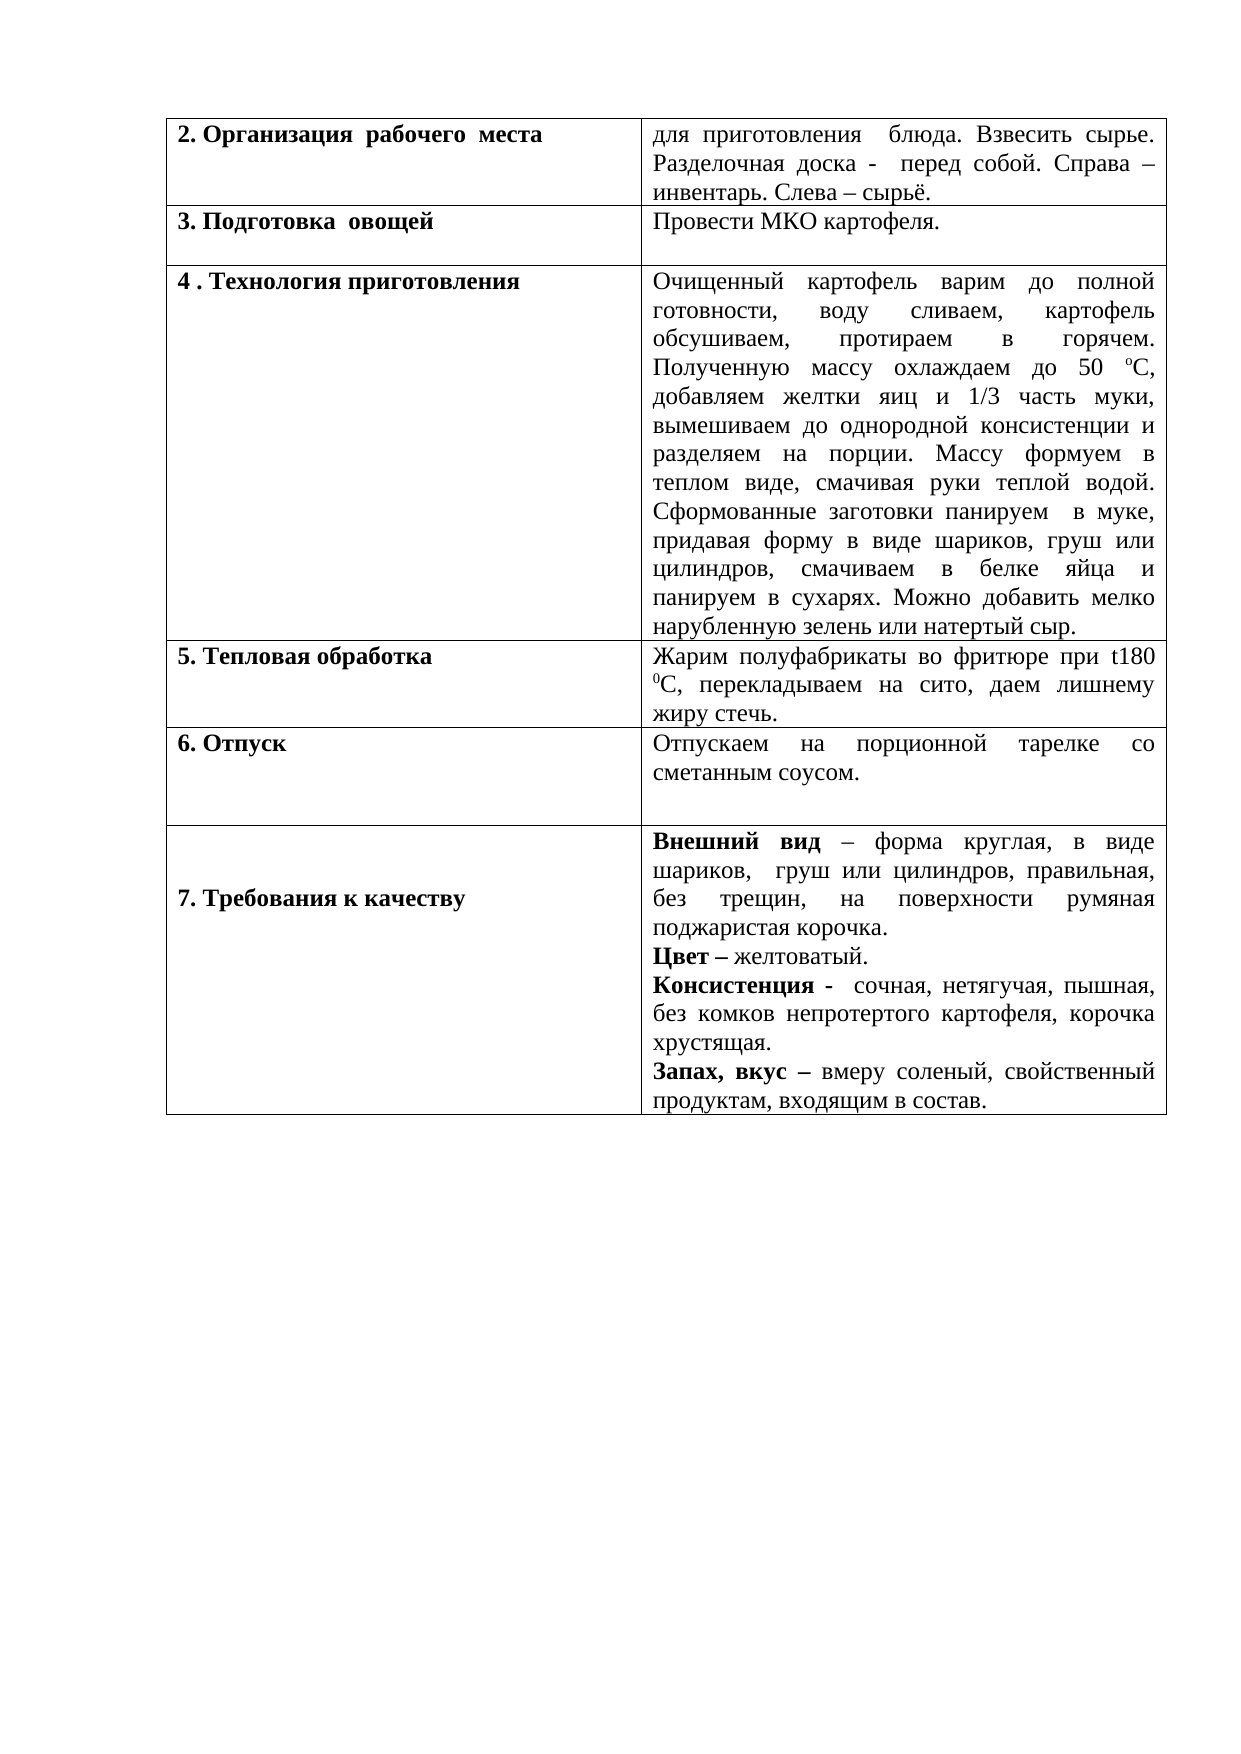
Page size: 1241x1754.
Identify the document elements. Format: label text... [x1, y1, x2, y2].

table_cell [167, 119, 641, 205]
table_cell Провести МКО картофеля. [642, 206, 1166, 265]
table_cell 5. Тепловая обработка [167, 641, 641, 727]
table_cell 6. Отпуск [167, 728, 641, 825]
table_cell Жарим полуфабрикаты во фритюре при t180 0С, перекладываем на сито, даем лишнему жиру стечь. [642, 641, 1166, 727]
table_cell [642, 119, 1166, 205]
table_cell Отпускаем на порционной тарелке со сметанным соусом. [642, 728, 1166, 825]
table_cell Очищенный картофель варим до полной готовности, воду сливаем, картофель обсушиваем, протираем в горячем. Полученную массу охлаждаем до 50 оС, добавляем желтки яиц и 1/3 часть муки, вымешиваем до однородной консистенции и разделяем на порции. Массу формуем в теплом виде, смачивая руки теплой водой. Сформованные заготовки панируем в муке, придавая форму в виде шариков, груш или цилиндров, смачиваем в белке яйца и панируем в сухарях. Можно добавить мелко нарубленную зелень или натертый сыр. [642, 266, 1166, 640]
table_cell Внешний вид – форма круглая, в виде шариков, груш или цилиндров, правильная, без трещин, на поверхности румяная поджаристая корочка. Цвет – желтоватый. Консистенция - сочная, нетягучая, пышная, без комков непротертого картофеля, корочка хрустящая. Запах, вкус – вмеру соленый, свойственный продуктам, входящим в состав. [642, 826, 1166, 1113]
table_cell 3. Подготовка овощей [167, 206, 641, 265]
table_cell 4 . Технология приготовления [167, 266, 641, 640]
table_cell 7. Требования к качеству [167, 826, 641, 1113]
